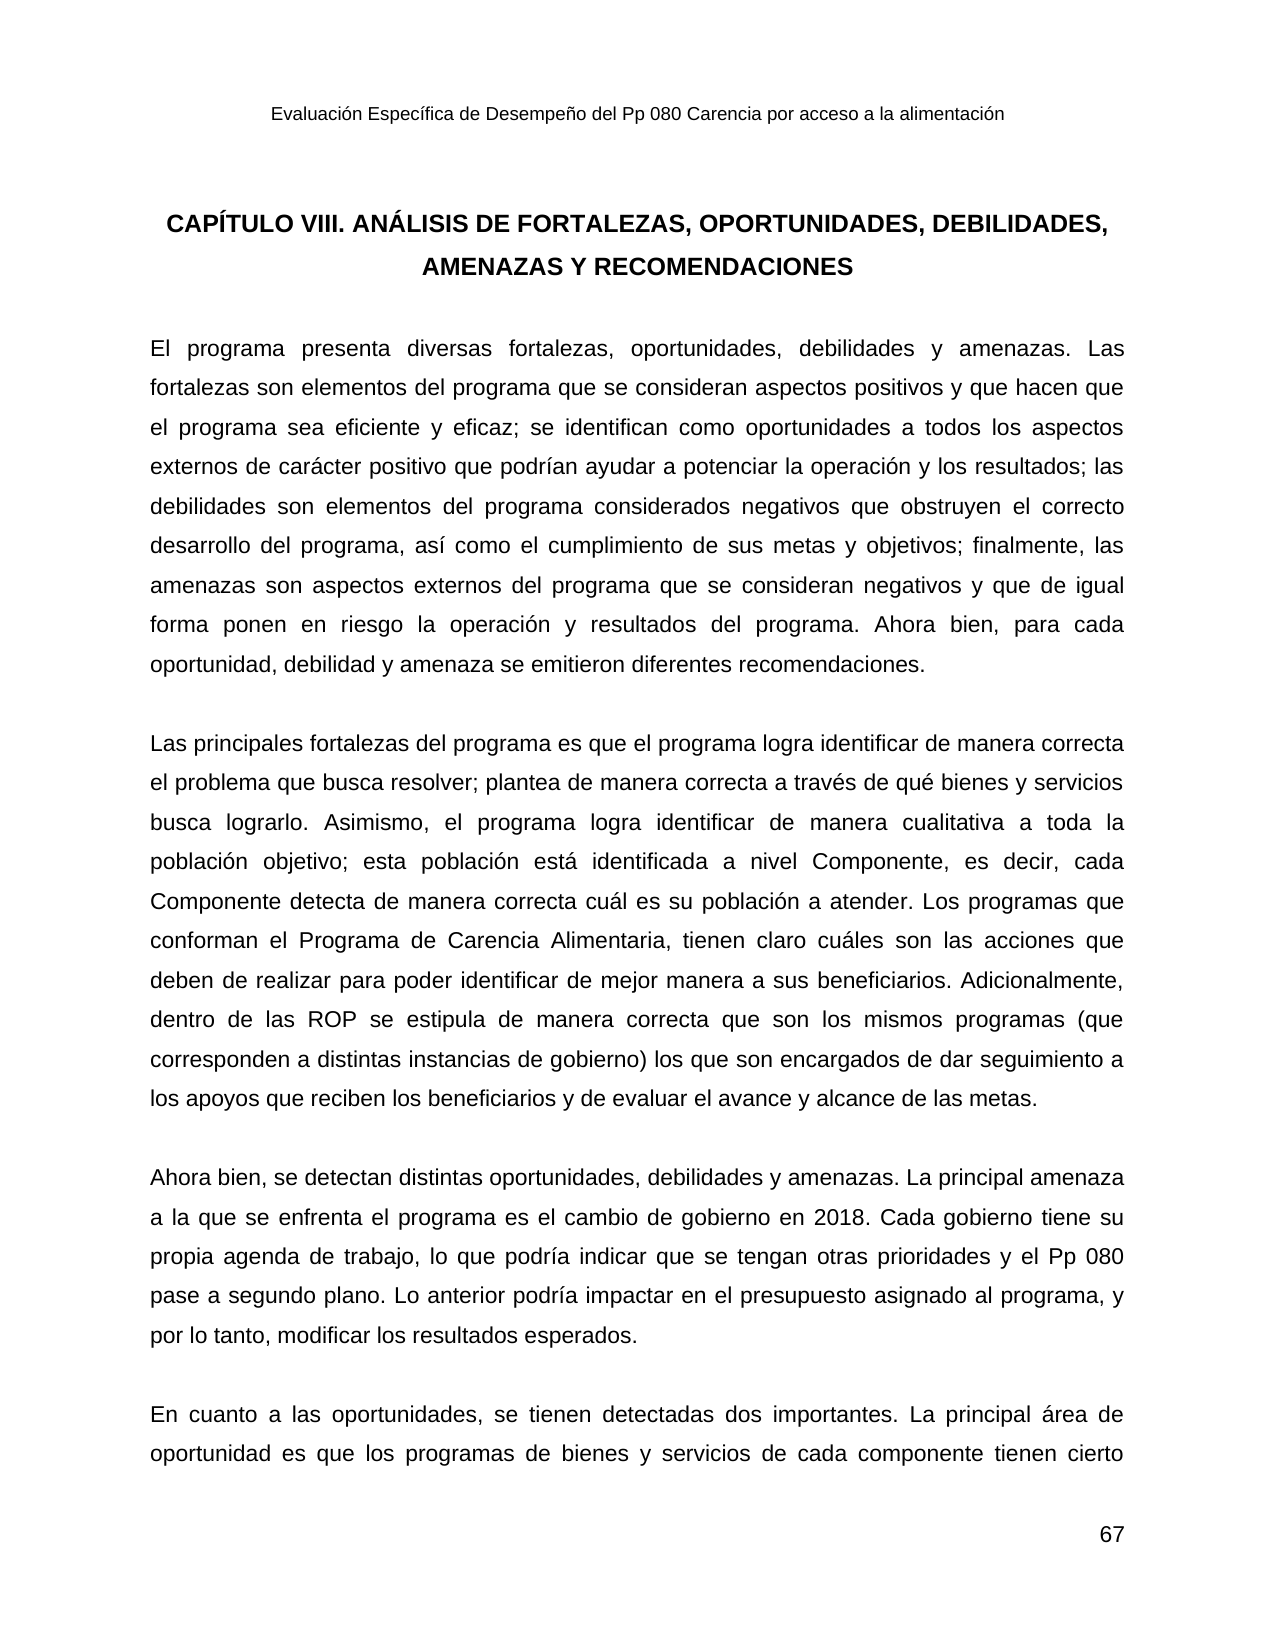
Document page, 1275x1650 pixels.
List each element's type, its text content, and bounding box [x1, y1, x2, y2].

subtitle CAPÍTULO VIII. ANÁLISIS DE FORTALEZAS, OPORTUNIDADES, DEBILIDADES, AMENAZAS Y RECOMENDACIONES [150, 209, 1125, 281]
text Las principales fortalezas del programa es que el programa logra identificar de manera correcta el problema que busca resolver; plantea de manera correcta a través de qué bienes y servicios busca lograrlo. Asimismo, el programa logra identificar de manera cualitativa a toda la población objetivo; esta población está identificada a nivel Componente, es decir, cada Componente detecta de manera correcta cuál es su población a atender. Los programas que conforman el Programa de Carencia Alimentaria, tienen claro cuáles son las acciones que deben de realizar para poder identificar de mejor manera a sus beneficiarios. Adicionalmente, dentro de las ROP se estipula de manera correcta que son los mismos programas (que corresponden a distintas instancias de gobierno) los que son encargados de dar seguimiento a los apoyos que reciben los beneficiarios y de evaluar el avance y alcance de las metas. [150, 730, 1125, 1111]
text Ahora bien, se detectan distintas oportunidades, debilidades y amenazas. La principal amenaza a la que se enfrenta el programa es el cambio de gobierno en 2018. Cada gobierno tiene su propia agenda de trabajo, lo que podría indicar que se tengan otras prioridades y el Pp 080 pase a segundo plano. Lo anterior podría impactar en el presupuesto asignado al programa, y por lo tanto, modificar los resultados esperados. [150, 1164, 1125, 1348]
text El programa presenta diversas fortalezas, oportunidades, debilidades y amenazas. Las fortalezas son elementos del programa que se consideran aspectos positivos y que hacen que el programa sea eficiente y eficaz; se identifican como oportunidades a todos los aspectos externos de carácter positivo que podrían ayudar a potenciar la operación y los resultados; las debilidades son elementos del programa considerados negativos que obstruyen el correcto desarrollo del programa, así como el cumplimiento de sus metas y objetivos; finalmente, las amenazas son aspectos externos del programa que se consideran negativos y que de igual forma ponen en riesgo la operación y resultados del programa. Ahora bien, para cada oportunidad, debilidad y amenaza se emitieron diferentes recomendaciones. [150, 335, 1125, 677]
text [150, 1401, 1125, 1467]
